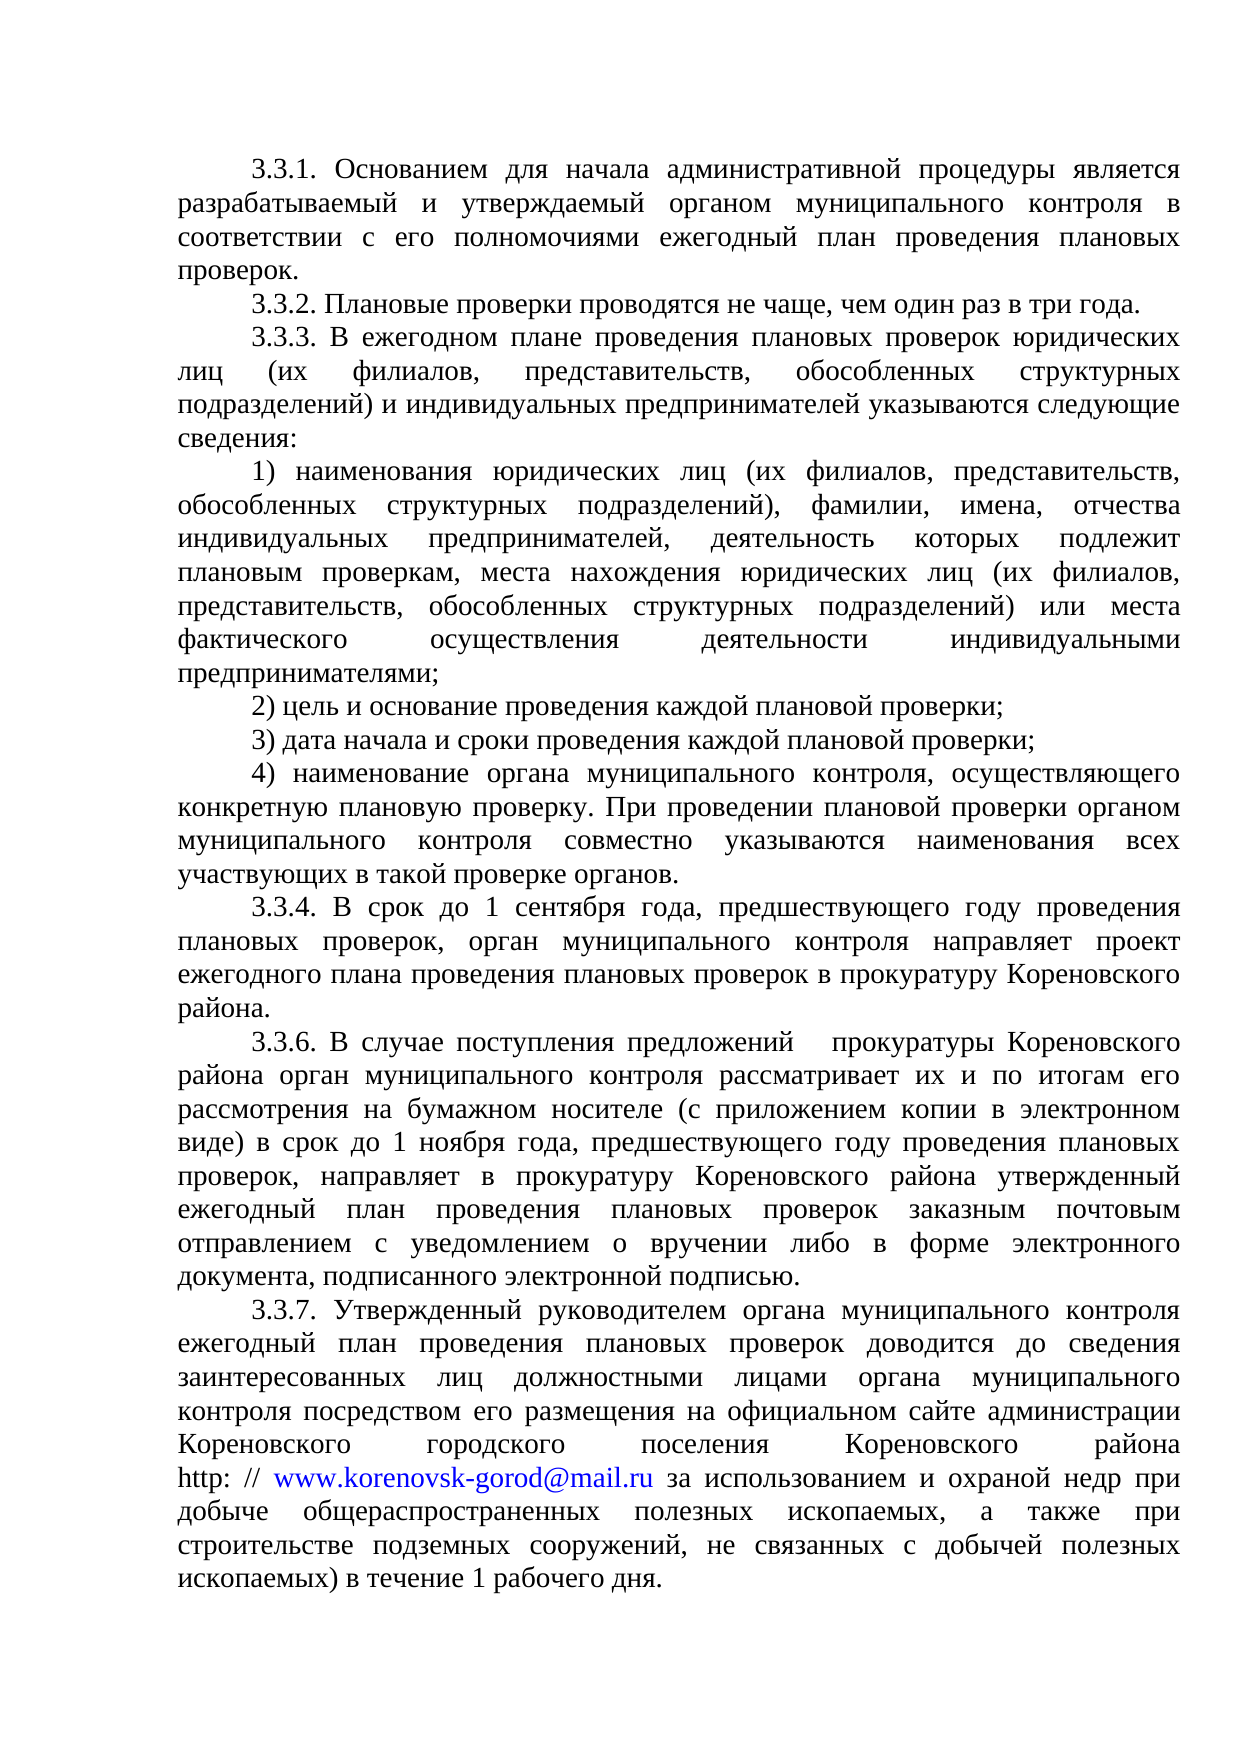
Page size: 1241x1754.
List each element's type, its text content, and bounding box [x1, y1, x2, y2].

text 3.3.7. Утвержденный руководителем органа муниципального контроля ежегодный план проведения плановых проверок доводится до сведения заинтересованных лиц должностными лицами органа муниципального контроля посредством его размещения на официальном сайте администрации Кореновского городского поселения Кореновского района http: // www.korenovsk-gorod@mail.ru за использованием и охраной недр при добыче общераспространенных полезных ископаемых, а также при строительстве подземных сооружений, не связанных с добычей полезных ископаемых) в течение 1 рабочего дня. [177, 1292, 1181, 1594]
text 3.3.3. В ежегодном плане проведения плановых проверок юридических лиц (их филиалов, представительств, обособленных структурных подразделений) и индивидуальных предпринимателей указываются следующие сведения: [177, 319, 1181, 453]
text 3) дата начала и сроки проведения каждой плановой проверки; [177, 722, 1181, 755]
text 3.3.2. Плановые проверки проводятся не чаще, чем один раз в три года. [177, 286, 1181, 319]
text 2) цель и основание проведения каждой плановой проверки; [177, 688, 1181, 722]
text 3.3.6. В случае поступления предложений прокуратуры Кореновского района орган муниципального контроля рассматривает их и по итогам его рассмотрения на бумажном носителе (с приложением копии в электронном виде) в срок до 1 ноября года, предшествующего году проведения плановых проверок, направляет в прокуратуру Кореновского района утвержденный ежегодный план проведения плановых проверок заказным почтовым отправлением с уведомлением о вручении либо в форме электронного документа, подписанного электронной подписью. [177, 1024, 1181, 1292]
text 1) наименования юридических лиц (их филиалов, представительств, обособленных структурных подразделений), фамилии, имена, отчества индивидуальных предпринимателей, деятельность которых подлежит плановым проверкам, места нахождения юридических лиц (их филиалов, представительств, обособленных структурных подразделений) или места фактического осуществления деятельности индивидуальными предпринимателями; [177, 453, 1181, 688]
text 4) наименование органа муниципального контроля, осуществляющего конкретную плановую проверку. При проведении плановой проверки органом муниципального контроля совместно указываются наименования всех участвующих в такой проверке органов. [177, 755, 1181, 889]
text 3.3.4. В срок до 1 сентября года, предшествующего году проведения плановых проверок, орган муниципального контроля направляет проект ежегодного плана проведения плановых проверок в прокуратуру Кореновского района. [177, 889, 1181, 1024]
text 3.3.1. Основанием для начала административной процедуры является разрабатываемый и утверждаемый органом муниципального контроля в соответствии с его полномочиями ежегодный план проведения плановых проверок. [177, 152, 1181, 286]
